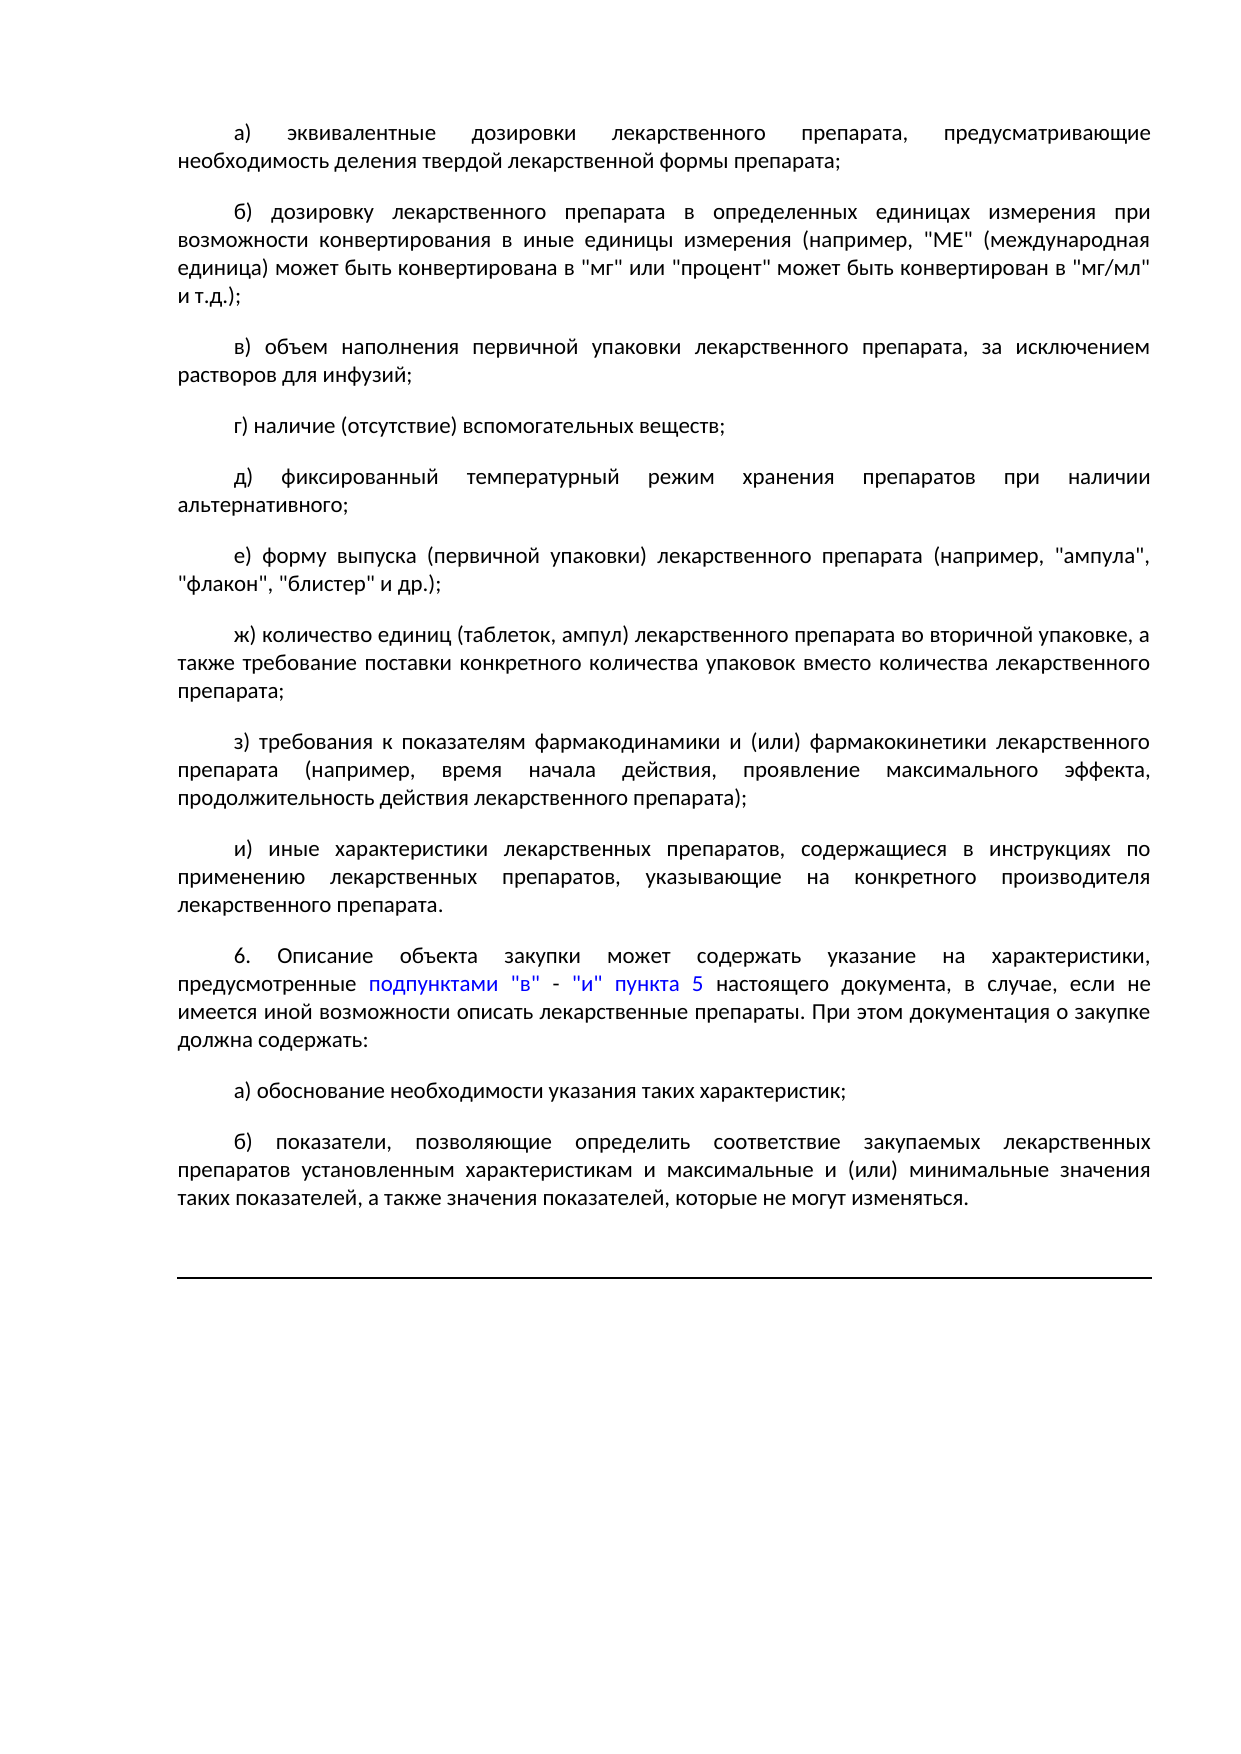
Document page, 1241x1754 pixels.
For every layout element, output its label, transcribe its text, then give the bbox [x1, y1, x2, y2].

text 6. Описание объекта закупки может содержать указание на характеристики, предусмотренные подпунктами "в" - "и" пункта 5 настоящего документа, в случае, если не имеется иной возможности описать лекарственные препараты. При этом документация о закупке должна содержать: [177, 941, 1152, 1053]
text г) наличие (отсутствие) вспомогательных веществ; [177, 411, 1152, 439]
text б) показатели, позволяющие определить соответствие закупаемых лекарственных препаратов установленным характеристикам и максимальные и (или) минимальные значения таких показателей, а также значения показателей, которые не могут изменяться. [177, 1127, 1152, 1211]
text в) объем наполнения первичной упаковки лекарственного препарата, за исключением растворов для инфузий; [177, 332, 1152, 388]
text и) иные характеристики лекарственных препаратов, содержащиеся в инструкциях по применению лекарственных препаратов, указывающие на конкретного производителя лекарственного препарата. [177, 834, 1152, 918]
text а) обоснование необходимости указания таких характеристик; [177, 1076, 1152, 1104]
text з) требования к показателям фармакодинамики и (или) фармакокинетики лекарственного препарата (например, время начала действия, проявление максимального эффекта, продолжительность действия лекарственного препарата); [177, 727, 1152, 811]
text ж) количество единиц (таблеток, ампул) лекарственного препарата во вторичной упаковке, а также требование поставки конкретного количества упаковок вместо количества лекарственного препарата; [177, 620, 1152, 704]
text д) фиксированный температурный режим хранения препаратов при наличии альтернативного; [177, 462, 1152, 518]
text а) эквивалентные дозировки лекарственного препарата, предусматривающие необходимость деления твердой лекарственной формы препарата; [177, 118, 1152, 174]
text б) дозировку лекарственного препарата в определенных единицах измерения при возможности конвертирования в иные единицы измерения (например, "МЕ" (международная единица) может быть конвертирована в "мг" или "процент" может быть конвертирован в "мг/мл" и т.д.); [177, 197, 1152, 309]
text е) форму выпуска (первичной упаковки) лекарственного препарата (например, "ампула", "флакон", "блистер" и др.); [177, 541, 1152, 597]
